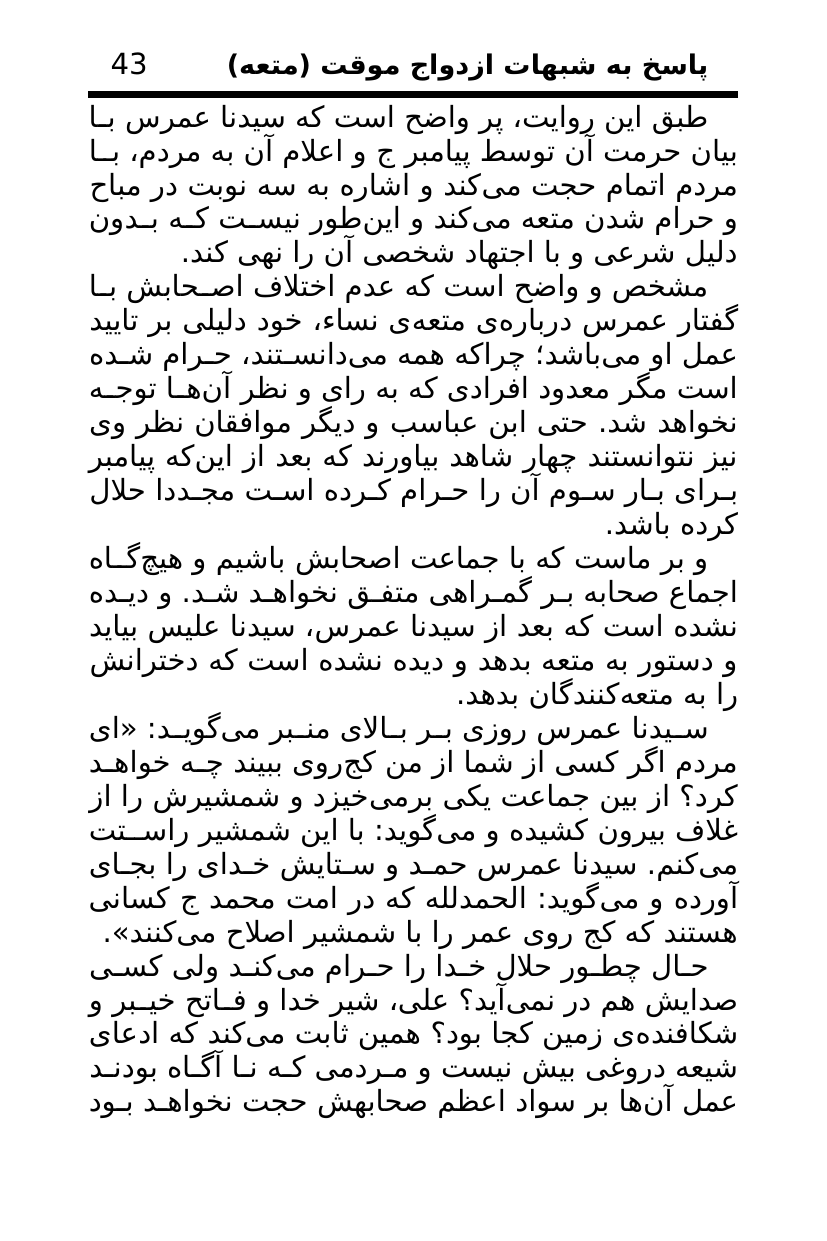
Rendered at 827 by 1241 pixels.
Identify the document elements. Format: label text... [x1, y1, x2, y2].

text سیدنا عمرس روزی بر بالای منبر می‌گوید: «ای مردم اگر کسی از شما از من کج‌روی ببیند چه خواهد کرد؟ از بین جماعت یکی برمی‌خیزد و شمشیرش را از غلاف بیرون کشیده و می‌گوید: با این شمشیر راستت می‌کنم. سیدنا عمرس حمد و ستایش خدای را بجای آورده و می‌گوید: الحمدلله که در امت محمد ج کسانی هستند که کج روی عمر را با شمشیر اصلاح می‌کنند». [89, 711, 738, 949]
text طبق این روایت، پر واضح است که سیدنا عمرس با بیان حرمت آن توسط پیامبر ج و اعلام آن به مردم، با مردم اتمام حجت می‌کند و اشاره به سه نوبت در مباح و حرام شدن متعه می‌کند و این‌طور نیست که بدون دلیل شرعی و با اجتهاد شخصی آن را نهی کند. [89, 100, 738, 270]
text و بر ماست که با جماعت اصحابش باشیم و هیچ‌گاه اجماع صحابه بر گمراهی متفق نخواهد شد. و دیده نشده است که بعد از سیدنا عمرس، سیدنا علیس بیاید و دستور به متعه بدهد و دیده نشده است که دخترانش را به متعه‌کنندگان بدهد. [89, 541, 738, 711]
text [89, 949, 738, 1119]
text مشخص و واضح است که عدم اختلاف اصحابش با گفتار عمرس درباره‌ی متعه‌ی نساء، خود دلیلی بر تایید عمل او می‌باشد؛ چراکه همه می‌دانستند، حرام شده است مگر معدود افرادی که به رای و نظر آن‌ها توجه نخواهد شد. حتی ابن عباسب و دیگر موافقان نظر وی نیز نتوانستند چهار شاهد بیاورند که بعد از این‌که پیامبر برای بار سوم آن را حرام کرده است مجددا حلال کرده باشد. [89, 270, 738, 541]
